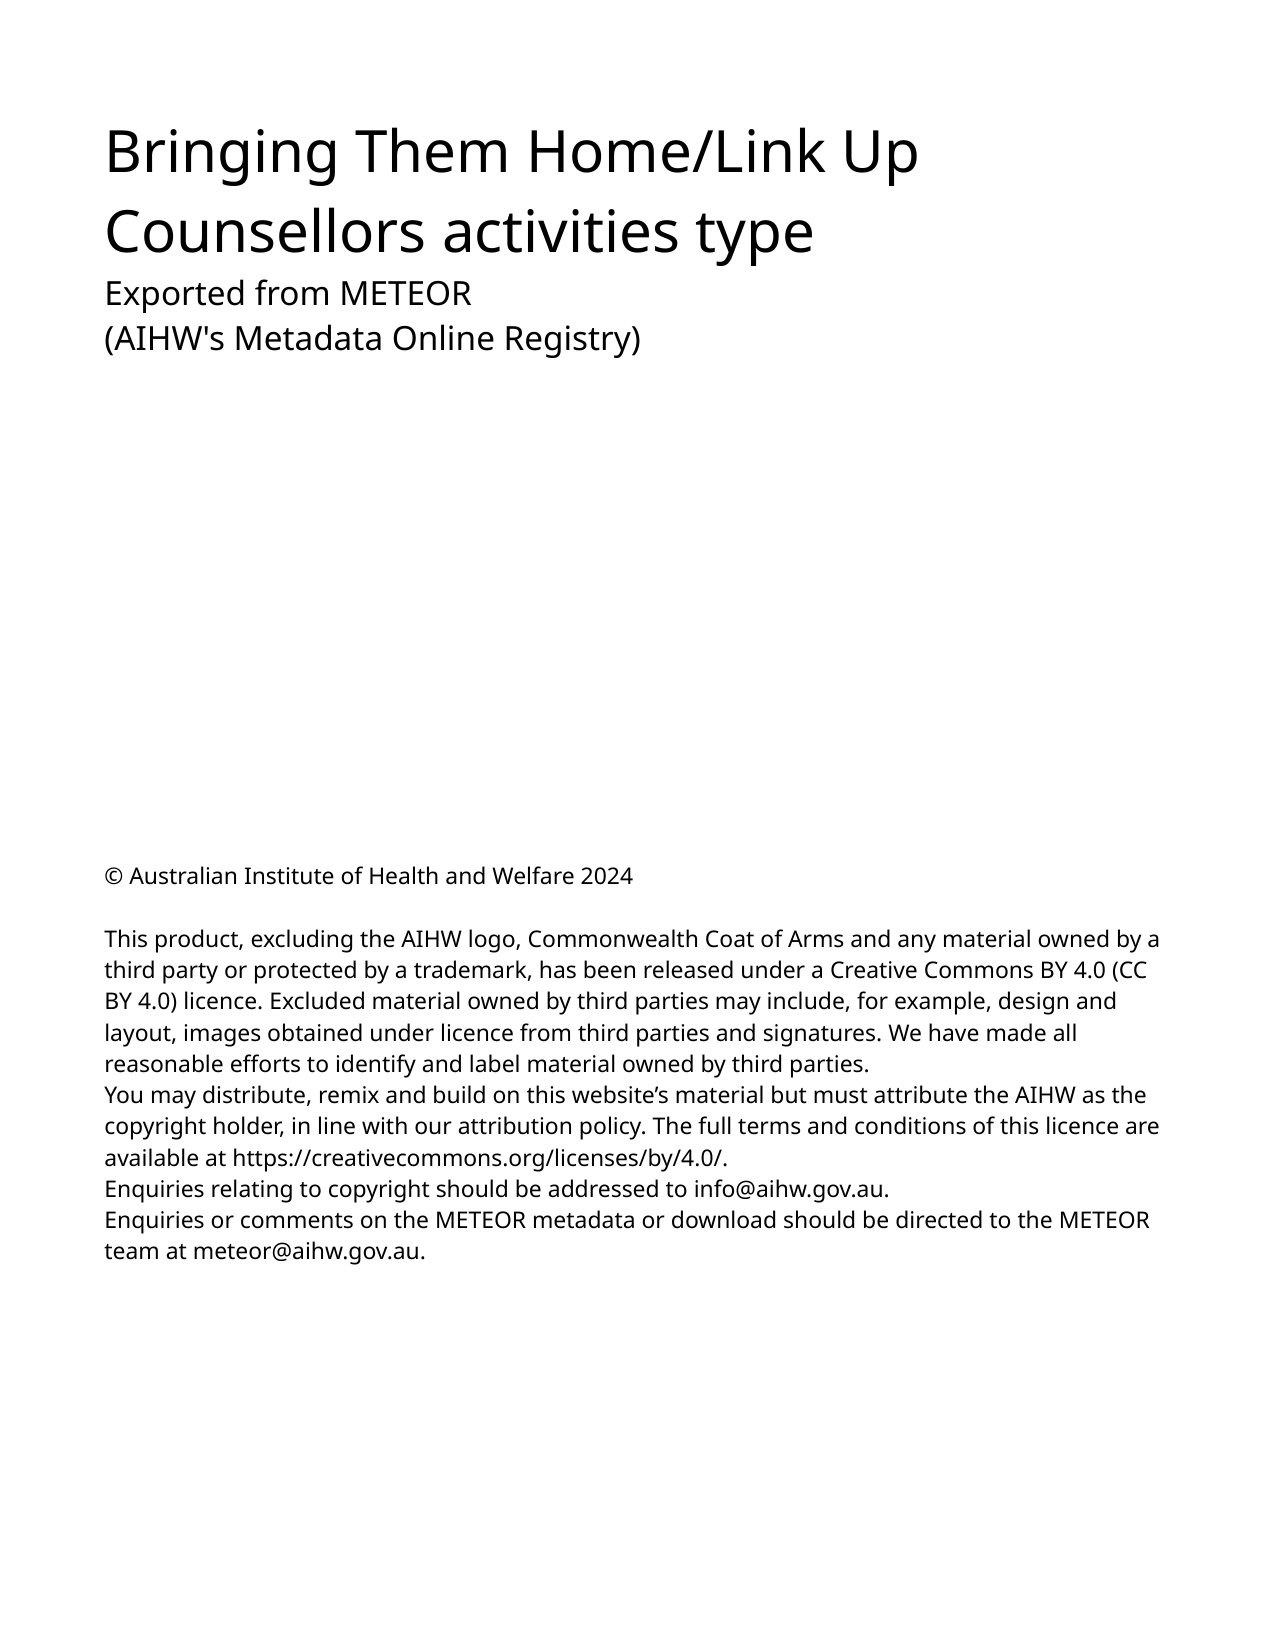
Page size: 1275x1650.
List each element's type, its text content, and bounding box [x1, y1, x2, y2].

subtitle Exported from METEOR [104, 269, 1171, 315]
text This product, excluding the AIHW logo, Commonwealth Coat of Arms and any material owned by a third party or protected by a trademark, has been released under a Creative Commons BY 4.0 (CC BY 4.0) licence. Excluded material owned by third parties may include, for example, design and layout, images obtained under licence from third parties and signatures. We have made all reasonable efforts to identify and label material owned by third parties. [104, 923, 1171, 1079]
text © Australian Institute of Health and Welfare 2024 [104, 860, 1171, 891]
text You may distribute, remix and build on this website’s material but must attribute the AIHW as the copyright holder, in line with our attribution policy. The full terms and conditions of this licence are available at https://creativecommons.org/licenses/by/4.0/. [104, 1079, 1171, 1173]
subtitle (AIHW's Metadata Online Registry) [104, 315, 1171, 360]
text Enquiries or comments on the METEOR metadata or download should be directed to the METEOR team at meteor@aihw.gov.au. [104, 1204, 1171, 1266]
text Enquiries relating to copyright should be addressed to info@aihw.gov.au. [104, 1173, 1171, 1204]
title Bringing Them Home/Link Up Counsellors activities type [104, 110, 1171, 269]
